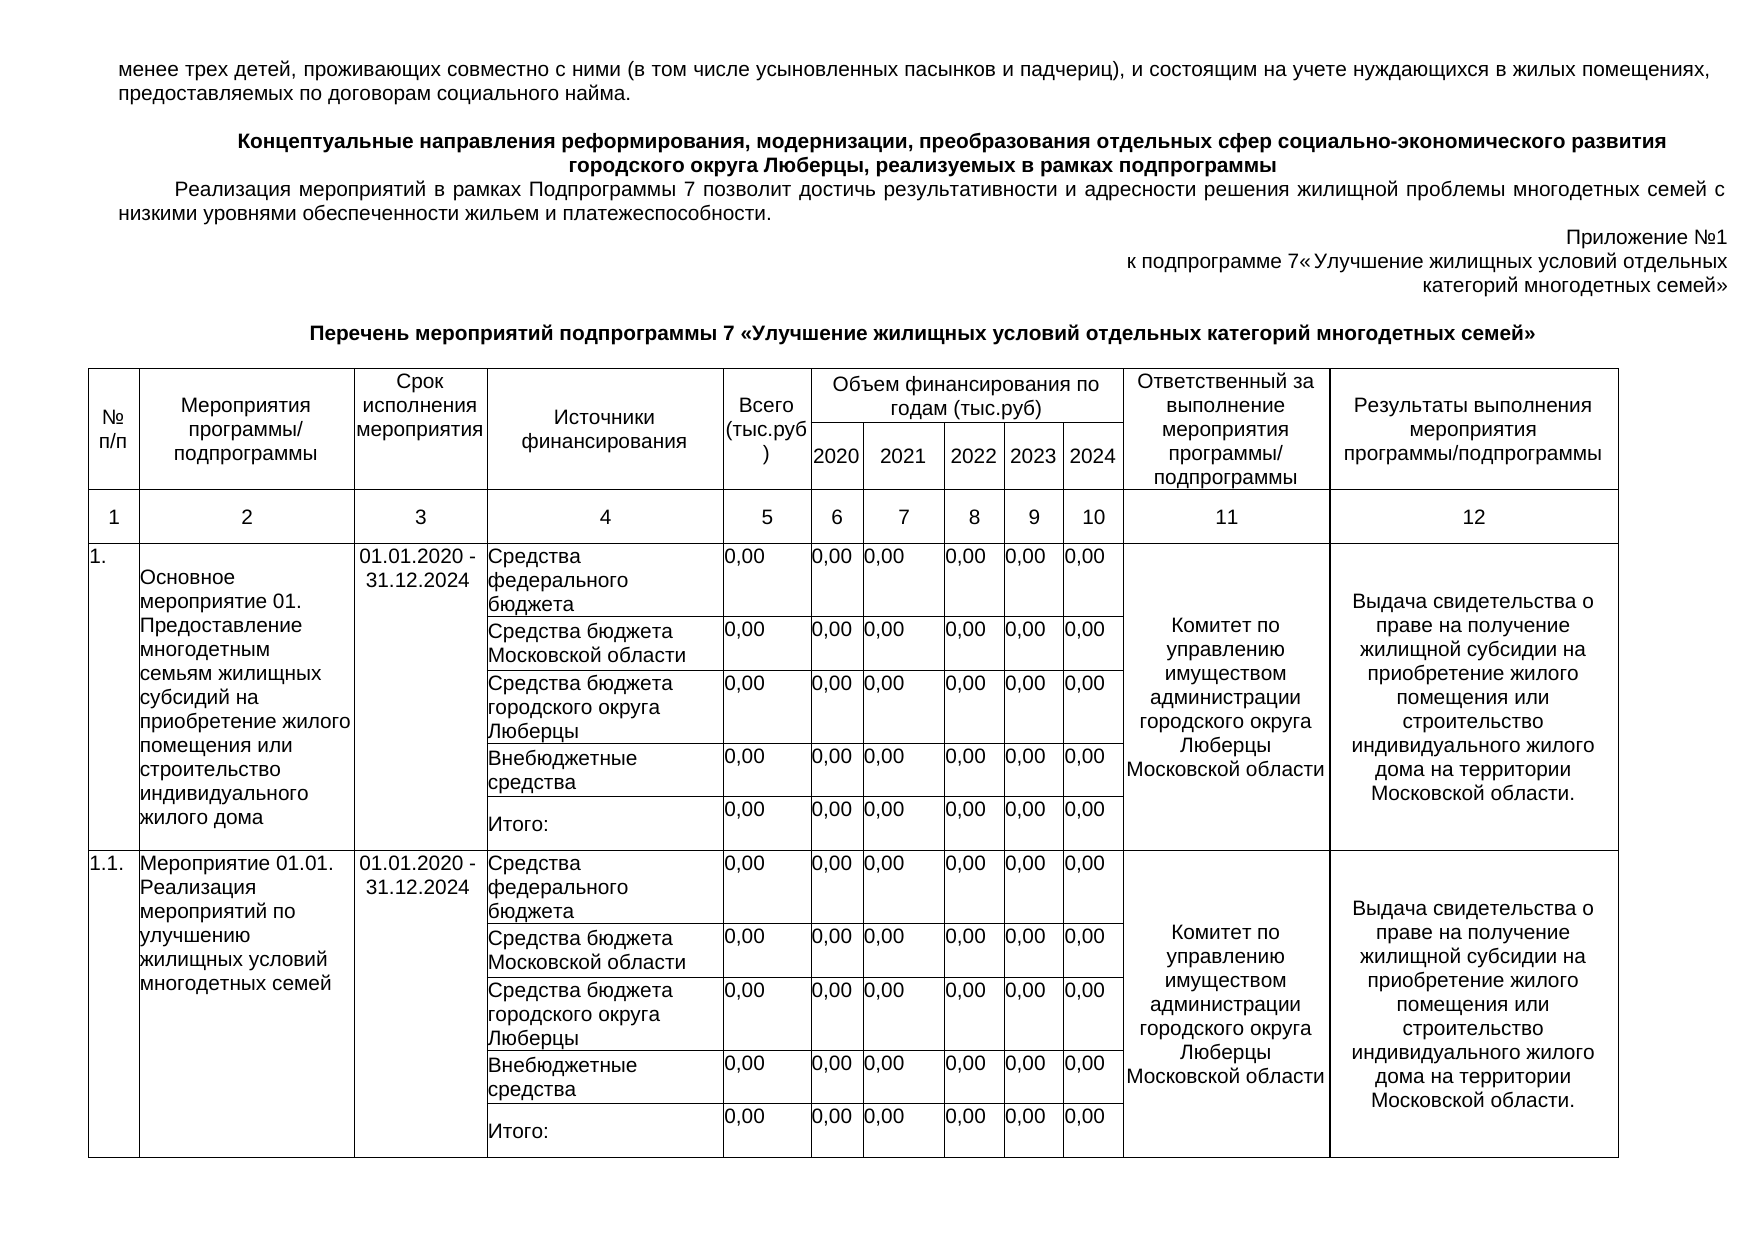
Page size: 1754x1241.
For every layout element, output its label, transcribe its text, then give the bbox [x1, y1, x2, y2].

table_cell 2021 [864, 423, 944, 489]
table_cell 0,00 [1005, 978, 1063, 1049]
table_cell 8 [945, 490, 1004, 543]
table_cell 0,00 [1064, 797, 1123, 850]
table_cell Средства бюджета Московской области [488, 617, 723, 669]
table_cell 0,00 [1005, 744, 1063, 796]
table_cell Основное мероприятие 01. Предоставление многодетным семьям жилищных субсидий на приобретение жилого помещения или строительство индивидуального жилого дома [140, 544, 354, 850]
table_cell Итого: [488, 1104, 723, 1157]
table_cell Внебюджетные средства [488, 744, 723, 796]
table_cell 0,00 [1064, 617, 1123, 669]
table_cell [488, 978, 723, 1049]
table_header Источники финансирования [488, 369, 723, 489]
text Концептуальные направления реформирования, модернизации, преобразования отдельных сфер социально-экономического развития городского округа Люберцы, реализуемых в рамках подпрограммы [118, 129, 1728, 177]
table_cell 0,00 [945, 851, 1004, 923]
table_cell 0,00 [724, 851, 811, 923]
table_cell 01.01.2020 - 31.12.2024 [355, 544, 487, 850]
table_cell Выдача свидетельства о праве на получение жилищной субсидии на приобретение жилого помещения или строительство индивидуального жилого дома на территории Московской области. [1331, 544, 1618, 850]
table_cell 1 [89, 490, 139, 543]
table_cell 2024 [1064, 423, 1123, 489]
table_header Срок исполнения мероприятия [355, 369, 487, 489]
table_cell 0,00 [724, 1104, 811, 1157]
table_cell 0,00 [724, 978, 811, 1049]
table_cell Средства бюджета городского округа Люберцы [488, 671, 723, 742]
table_cell 1.1. [89, 851, 139, 1157]
table_header № п/п [89, 369, 139, 489]
table_cell 2020 [812, 423, 863, 489]
text Приложение №1 [118, 224, 1728, 248]
table_cell 0,00 [945, 978, 1004, 1049]
table_cell 0,00 [812, 1104, 863, 1157]
table_cell 0,00 [812, 544, 863, 616]
table_cell 0,00 [864, 851, 944, 923]
table_cell Выдача свидетельства о праве на получение жилищной субсидии на приобретение жилого помещения или строительство индивидуального жилого дома на территории Московской области. [1331, 851, 1618, 1157]
table_cell Мероприятие 01.01. Реализация мероприятий по улучшению жилищных условий многодетных семей [140, 851, 354, 1157]
table_cell 0,00 [864, 797, 944, 850]
table_cell 7 [864, 490, 944, 543]
table_cell 9 [1005, 490, 1063, 543]
table_cell 0,00 [724, 1051, 811, 1103]
table_cell 6 [812, 490, 863, 543]
table_cell 11 [1124, 490, 1329, 543]
table_cell 0,00 [724, 797, 811, 850]
table_cell 0,00 [812, 1051, 863, 1103]
table_cell 0,00 [812, 617, 863, 669]
table_cell 0,00 [724, 544, 811, 616]
table_cell 0,00 [1005, 617, 1063, 669]
table_cell 0,00 [864, 544, 944, 616]
text Перечень мероприятий подпрограммы 7 «Улучшение жилищных условий отдельных категорий многодетных семей» [118, 320, 1728, 344]
table_cell Внебюджетные средства [488, 1051, 723, 1103]
table_cell 0,00 [945, 797, 1004, 850]
table_cell 0,00 [1005, 544, 1063, 616]
table_cell Итого: [488, 797, 723, 850]
table_cell 0,00 [945, 1104, 1004, 1157]
table_cell 4 [488, 490, 723, 543]
table_cell 0,00 [1005, 1104, 1063, 1157]
table_cell Средства бюджета Московской области [488, 924, 723, 977]
table_cell Комитет по управлению имуществом администрации городского округа Люберцы Московской области [1124, 544, 1329, 850]
table_cell 0,00 [1064, 744, 1123, 796]
table_header Объем финансирования по годам (тыс.руб) [812, 369, 1123, 422]
text к подпрограмме 7«Улучшение жилищных условий отдельных категорий многодетных семей» [118, 248, 1728, 296]
table_cell 0,00 [1064, 544, 1123, 616]
table_cell 0,00 [812, 924, 863, 977]
table_cell 0,00 [864, 617, 944, 669]
table_header Ответственный за выполнение мероприятия программы/ подпрограммы [1124, 369, 1329, 489]
table_cell 0,00 [1005, 797, 1063, 850]
table_cell 0,00 [1005, 1051, 1063, 1103]
table_cell 0,00 [864, 924, 944, 977]
table_cell Средства федерального бюджета [488, 544, 723, 616]
table_header Результаты выполнения мероприятия программы/подпрограммы [1331, 369, 1618, 489]
table_cell 0,00 [945, 671, 1004, 742]
table_cell Средства федерального бюджета [488, 851, 723, 923]
table_cell 0,00 [1064, 1104, 1123, 1157]
table_cell 0,00 [724, 924, 811, 977]
table_cell 0,00 [1064, 671, 1123, 742]
table_cell 0,00 [864, 671, 944, 742]
table_header Всего (тыс.руб) [724, 369, 811, 489]
table_cell 0,00 [812, 671, 863, 742]
table_cell 0,00 [1064, 1051, 1123, 1103]
table_cell 2 [140, 490, 354, 543]
table_cell 12 [1331, 490, 1618, 543]
table_cell 0,00 [724, 617, 811, 669]
table_cell 2022 [945, 423, 1004, 489]
table_cell 0,00 [1005, 671, 1063, 742]
table_cell 0,00 [724, 671, 811, 742]
table_cell 0,00 [864, 744, 944, 796]
table_cell 0,00 [945, 744, 1004, 796]
table_cell 1. [89, 544, 139, 850]
table_cell 0,00 [945, 1051, 1004, 1103]
table_cell 10 [1064, 490, 1123, 543]
table_cell 0,00 [945, 617, 1004, 669]
table_cell 0,00 [1005, 851, 1063, 923]
table_cell 0,00 [945, 924, 1004, 977]
table_cell 0,00 [945, 544, 1004, 616]
table_cell 0,00 [812, 851, 863, 923]
table_cell 0,00 [864, 1051, 944, 1103]
text Реализация мероприятий в рамках Подпрограммы 7 позволит достичь результативности и адресности решения жилищной проблемы многодетных семей с низкими уровнями обеспеченности жильем и платежеспособности. [118, 177, 1728, 224]
table_cell 0,00 [864, 1104, 944, 1157]
table_cell 3 [355, 490, 487, 543]
table_cell 0,00 [1064, 851, 1123, 923]
table_cell 0,00 [1064, 978, 1123, 1049]
table_cell 0,00 [812, 744, 863, 796]
table_cell 0,00 [724, 744, 811, 796]
table_cell 0,00 [1005, 924, 1063, 977]
table_cell 0,00 [812, 978, 863, 1049]
table_cell 2023 [1005, 423, 1063, 489]
table_cell 01.01.2020 - 31.12.2024 [355, 851, 487, 1157]
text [118, 57, 1713, 105]
table_header Мероприятия программы/ подпрограммы [140, 369, 354, 489]
table_cell 5 [724, 490, 811, 543]
table_cell Комитет по управлению имуществом администрации городского округа Люберцы Московской области [1124, 851, 1329, 1157]
table_cell 0,00 [864, 978, 944, 1049]
table_cell 0,00 [1064, 924, 1123, 977]
table_cell 0,00 [812, 797, 863, 850]
